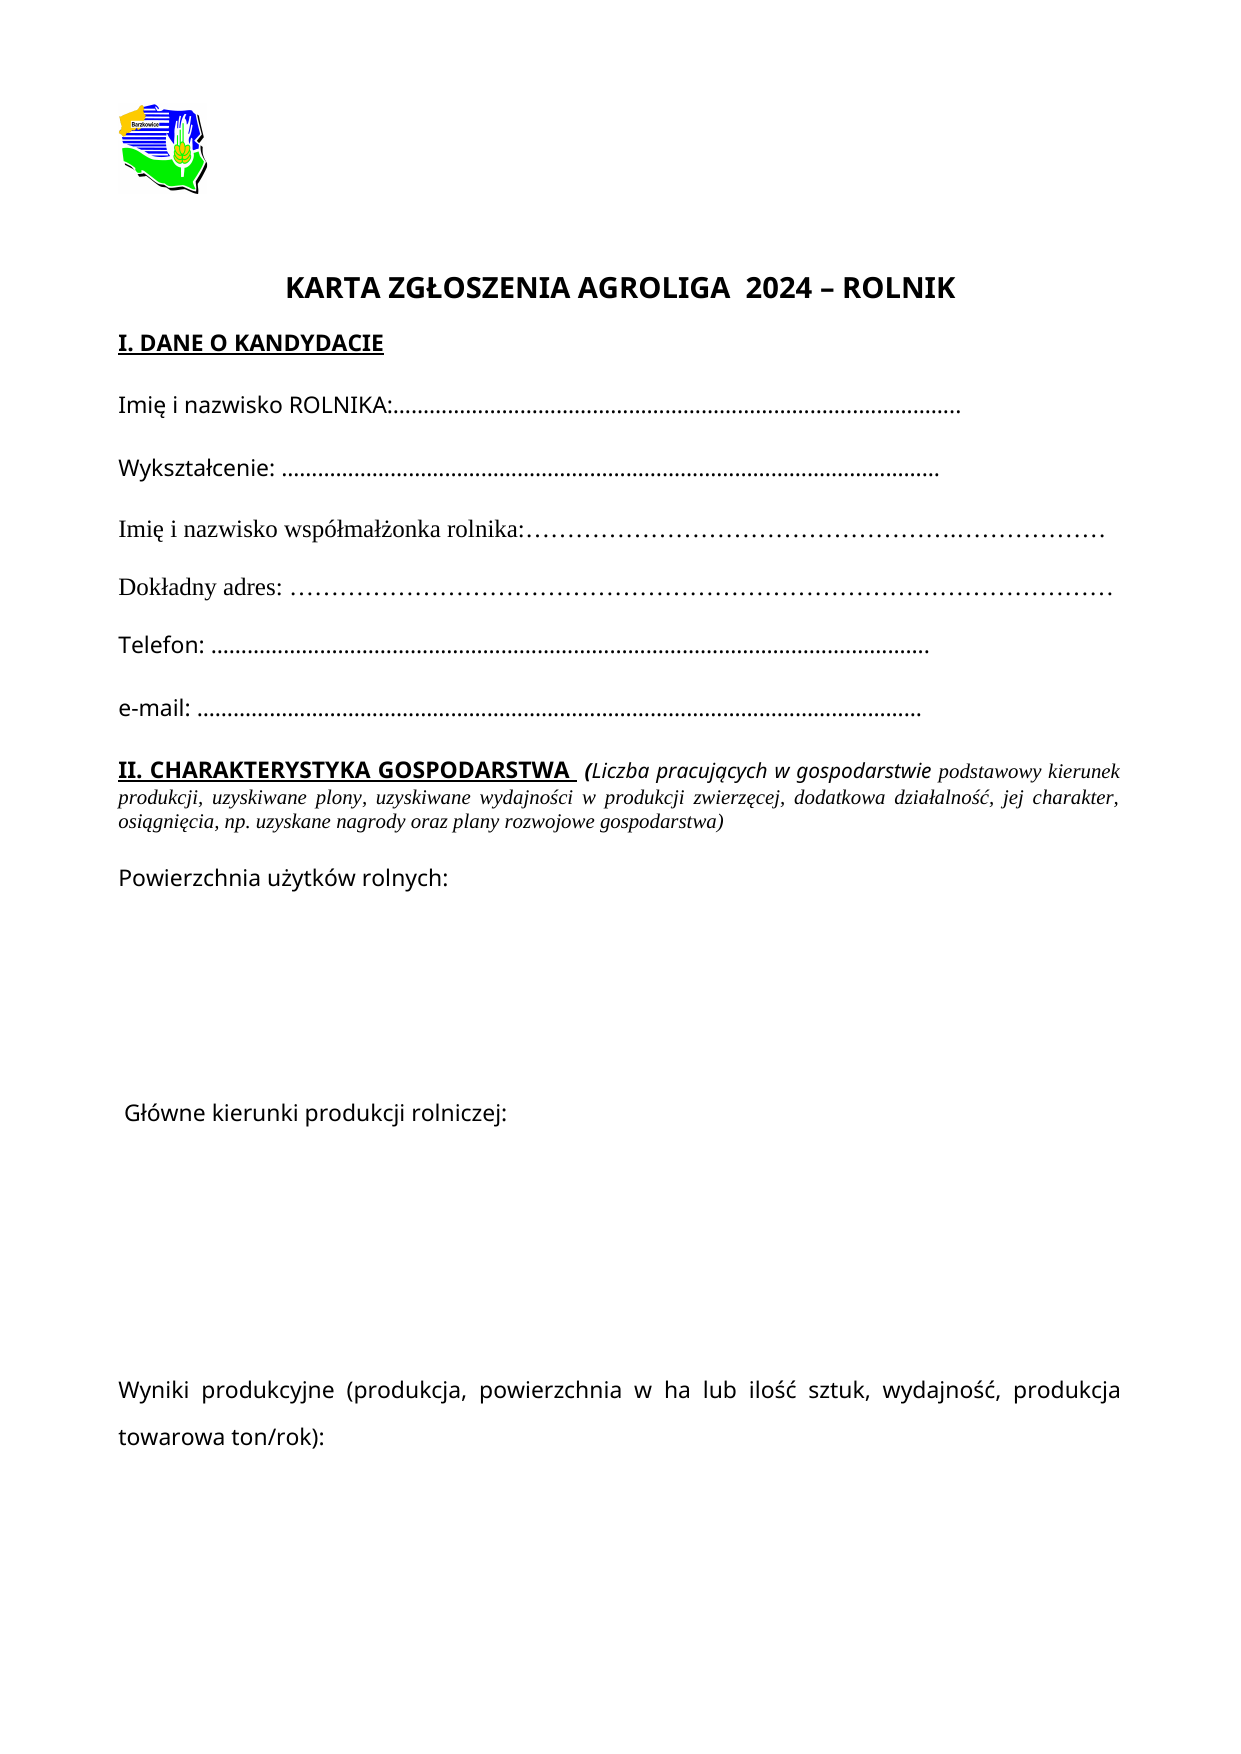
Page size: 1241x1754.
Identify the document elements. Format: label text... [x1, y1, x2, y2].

text Dokładny adres: ……………………………………………………………………………………… [118, 572, 1122, 600]
text Imię i nazwisko współmałżonka rolnika:…………………………………………….……………… [118, 514, 1122, 543]
text I. DANE O KANDYDACIE [118, 327, 1122, 358]
text Telefon: ………………………………………………………………………………………….……………. [118, 629, 1122, 660]
text e-mail: ………………………………………………………………………………………………………… [118, 692, 1122, 723]
text Wyniki produkcyjne (produkcja, powierzchnia w ha lub ilość sztuk, wydajność, produkcja towarowa ton/rok): [118, 1374, 1122, 1452]
picture [118, 103, 208, 194]
text Główne kierunki produkcji rolniczej: [118, 1097, 1122, 1128]
text Powierzchnia użytków rolnych: [118, 862, 1122, 893]
text II. CHARAKTERYSTYKA GOSPODARSTWA (Liczba pracujących w gospodarstwie podstawowy kierunek produkcji, uzyskiwane plony, uzyskiwane wydajności w produkcji zwierzęcej, dodatkowa działalność, jej charakter, osiągnięcia, np. uzyskane nagrody oraz plany rozwojowe gospodarstwa) [118, 754, 1122, 833]
text Wykształcenie: ……………………………………………………………………………….……………… [118, 452, 1122, 483]
text KARTA ZGŁOSZENIA AGROLIGA 2024 – ROLNIK [118, 267, 1122, 307]
text Imię i nazwisko ROLNIKA:…………………………………………………………………..…………….. [118, 389, 1122, 420]
